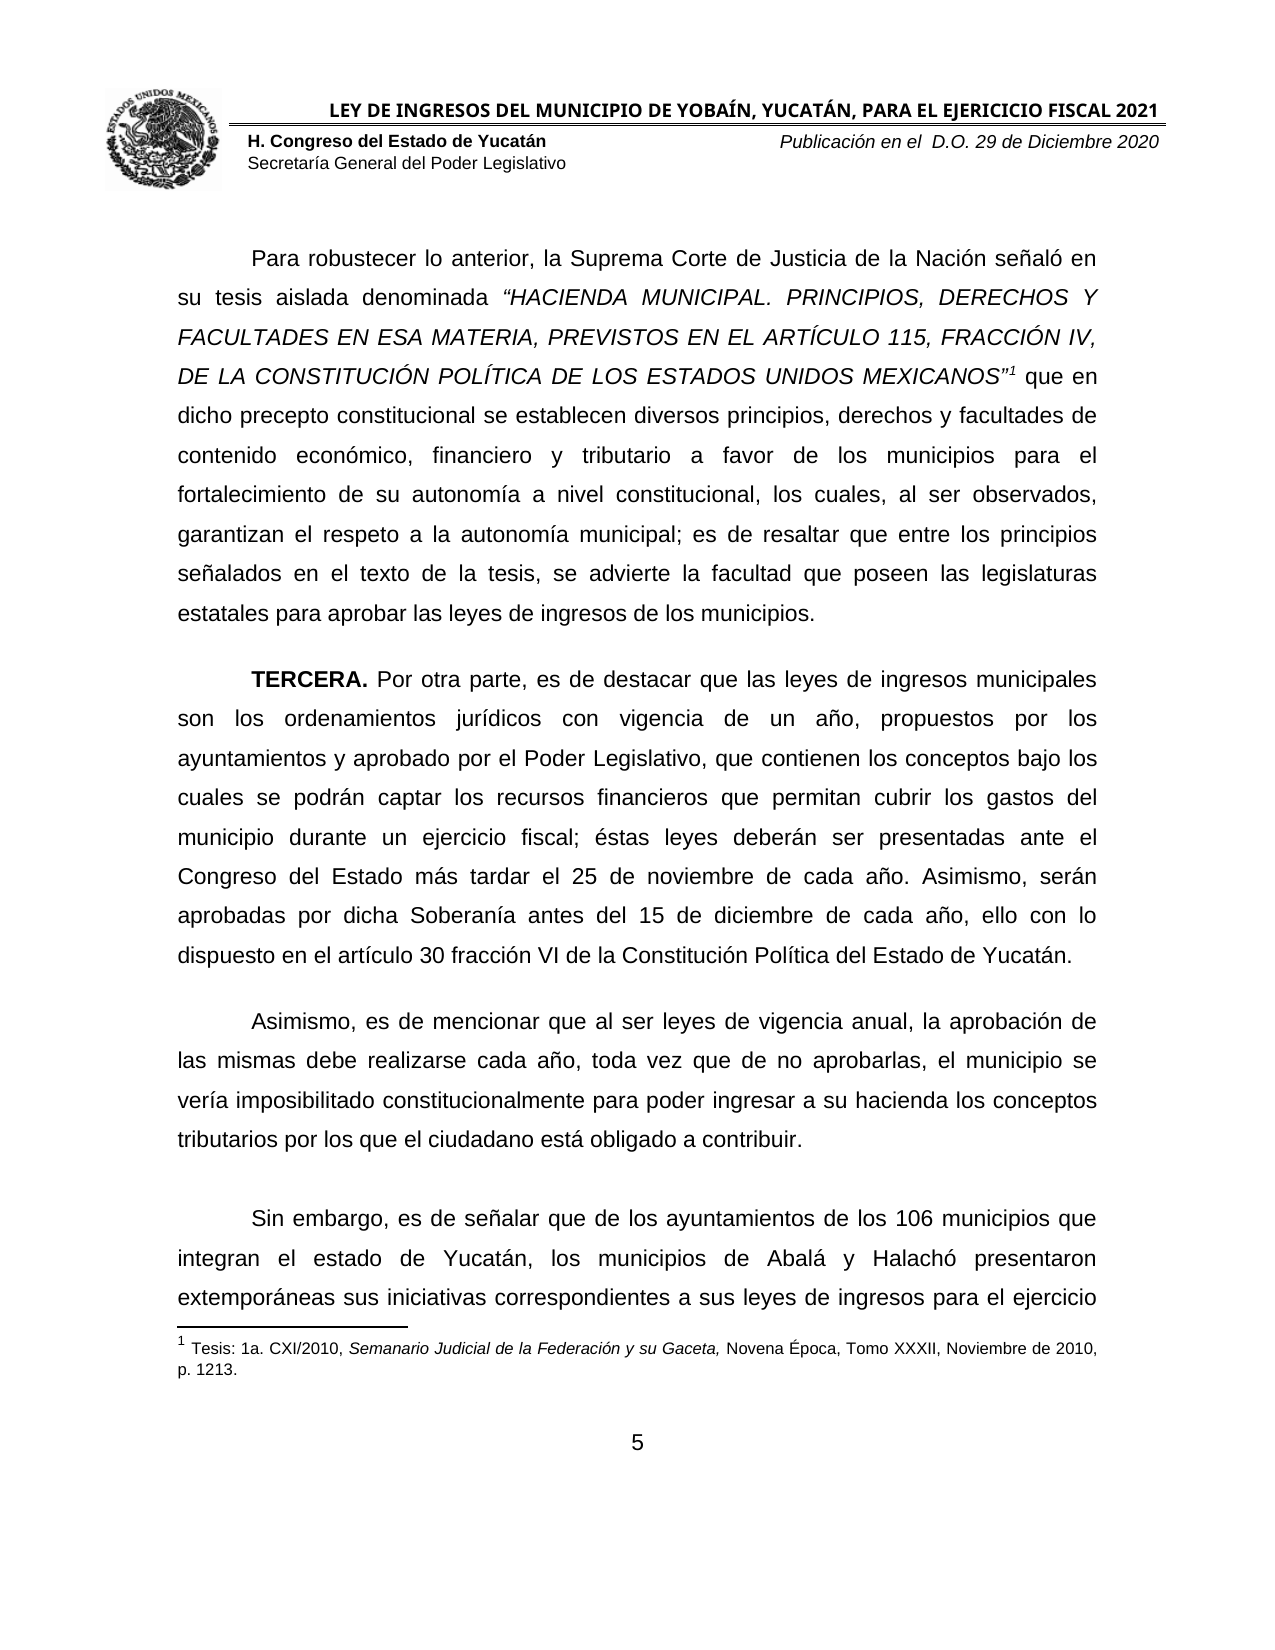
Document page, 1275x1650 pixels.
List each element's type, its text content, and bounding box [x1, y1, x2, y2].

text Asimismo, es de mencionar que al ser leyes de vigencia anual, la aprobación de las mismas debe realizarse cada año, toda vez que de no aprobarlas, el municipio se vería imposibilitado constitucionalmente para poder ingresar a su hacienda los conceptos tributarios por los que el ciudadano está obligado a contribuir. [177, 1008, 1098, 1153]
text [177, 1205, 1098, 1311]
text TERCERA. Por otra parte, es de destacar que las leyes de ingresos municipales son los ordenamientos jurídicos con vigencia de un año, propuestos por los ayuntamientos y aprobado por el Poder Legislativo, que contienen los conceptos bajo los cuales se podrán captar los recursos financieros que permitan cubrir los gastos del municipio durante un ejercicio fiscal; éstas leyes deberán ser presentadas ante el Congreso del Estado más tardar el 25 de noviembre de cada año. Asimismo, serán aprobadas por dicha Soberanía antes del 15 de diciembre de cada año, ello con lo dispuesto en el artículo 30 fracción VI de la Constitución Política del Estado de Yucatán. [177, 666, 1098, 968]
text Para robustecer lo anterior, la Suprema Corte de Justicia de la Nación señaló en su tesis aislada denominada “HACIENDA MUNICIPAL. PRINCIPIOS, DERECHOS Y FACULTADES EN ESA MATERIA, PREVISTOS EN EL ARTÍCULO 115, FRACCIÓN IV, DE LA CONSTITUCIÓN POLÍTICA DE LOS ESTADOS UNIDOS MEXICANOS” que en dicho precepto constitucional se establecen diversos principios, derechos y facultades de contenido económico, financiero y tributario a favor de los municipios para el fortalecimiento de su autonomía a nivel constitucional, los cuales, al ser observados, garantizan el respeto a la autonomía municipal; es de resaltar que entre los principios señalados en el texto de la tesis, se advierte la facultad que poseen las legislaturas estatales para aprobar las leyes de ingresos de los municipios. [177, 244, 1098, 626]
